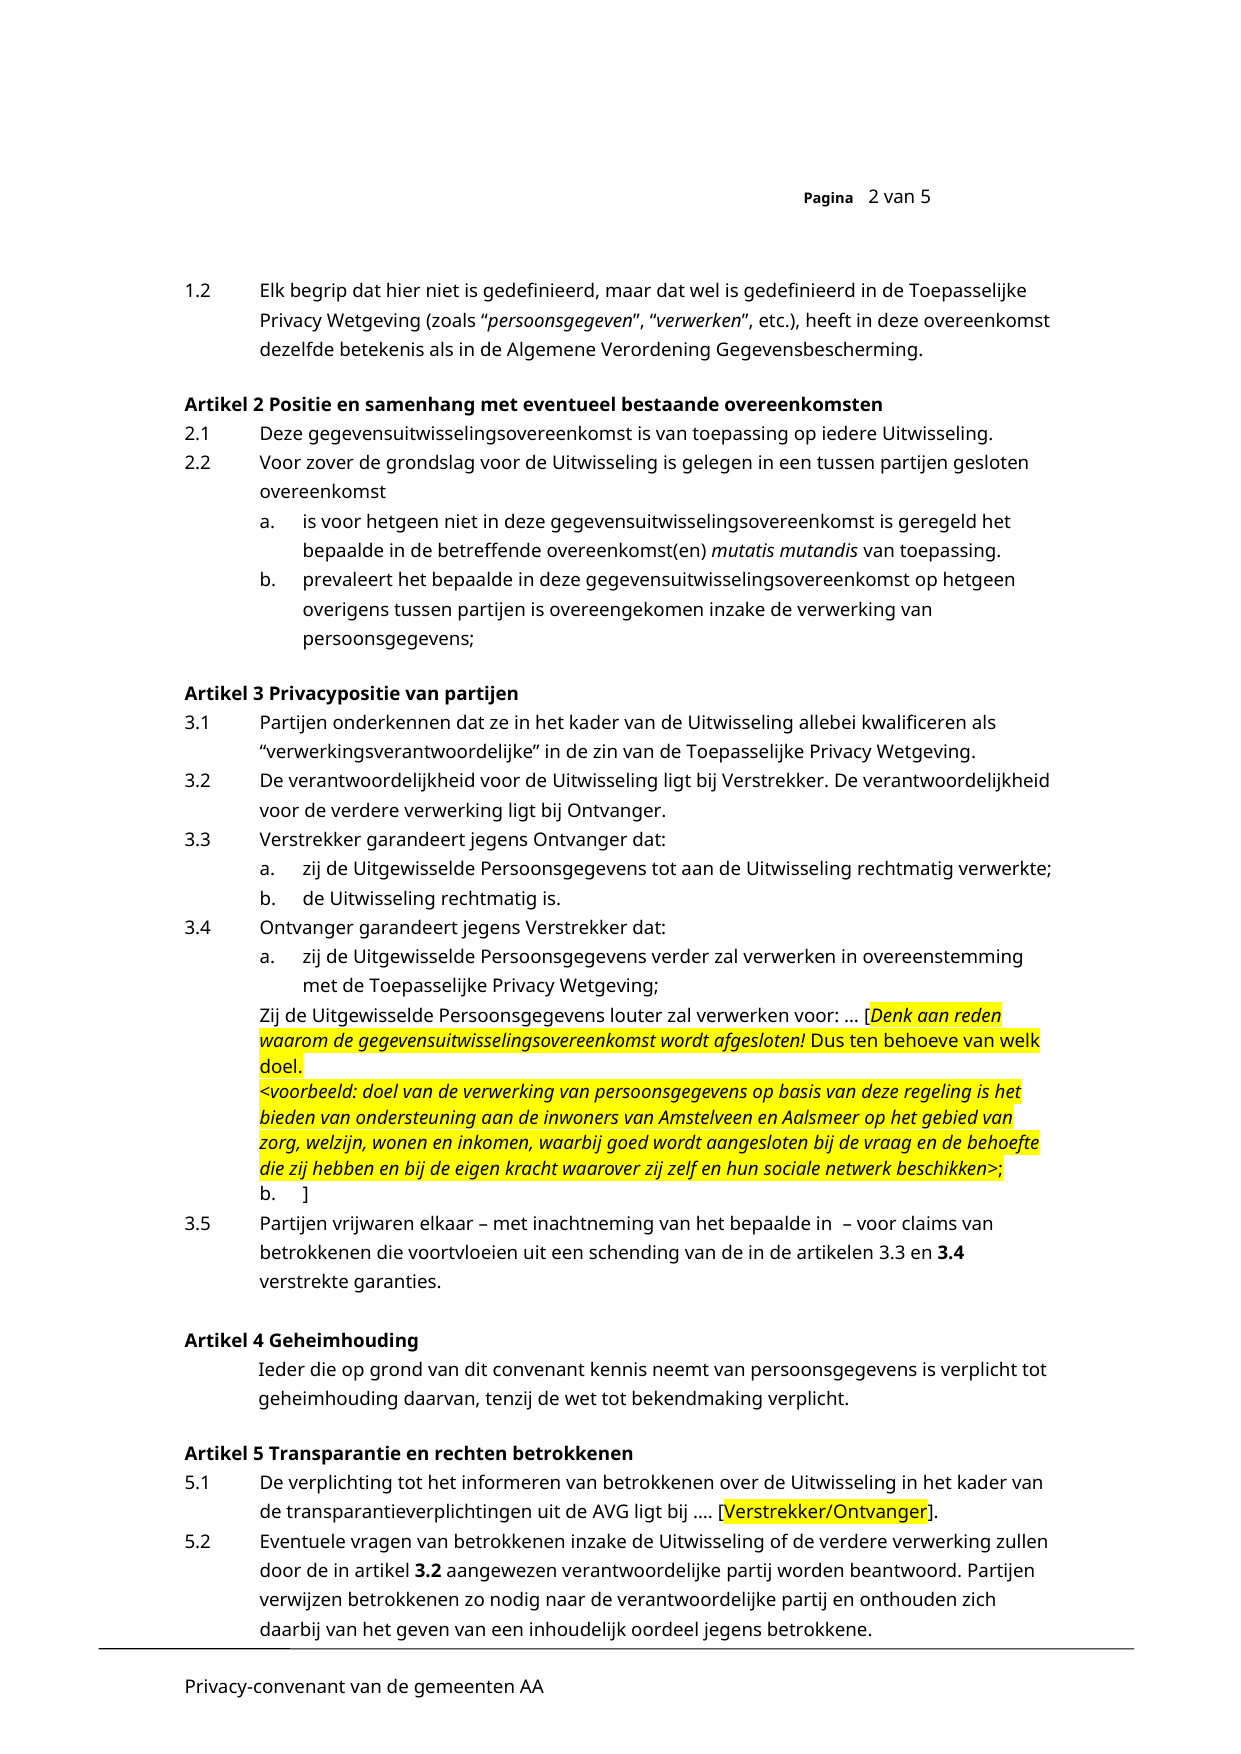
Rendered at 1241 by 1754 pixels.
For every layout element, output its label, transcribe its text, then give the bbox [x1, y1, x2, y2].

text Partijen vrijwaren elkaar – met inachtneming van het bepaalde in artikel 7 – voor claims van betrokkenen die voortvloeien uit een schending van de in de artikelen 3.3 en 3.4 verstrekte garanties. [184, 1210, 1053, 1294]
text Positie en samenhang met eventueel bestaande overeenkomsten [184, 391, 1053, 416]
text Privacypositie van partijen [184, 680, 1053, 705]
text Ontvanger garandeert jegens Verstrekker dat: [184, 914, 1053, 939]
text Deze gegevensuitwisselingsovereenkomst is van toepassing op iedere Uitwisseling. [184, 420, 1053, 446]
text zij de Uitgewisselde Persoonsgegevens tot aan de Uitwisseling rechtmatig verwerkte; [259, 856, 1053, 881]
text ] [259, 1181, 1053, 1206]
list Ieder die op grond van dit convenant kennis neemt van persoonsgegevens is verplicht tot geheimhouding daarvan, tenzij de wet tot bekendmaking verplicht. [258, 1356, 1053, 1411]
text De verantwoordelijkheid voor de Uitwisseling ligt bij Verstrekker. De verantwoordelijkheid voor de verdere verwerking ligt bij Ontvanger. [184, 768, 1053, 822]
text <voorbeeld: doel van de verwerking van persoonsgegevens op basis van deze regeling is het bieden van ondersteuning aan de inwoners van Amstelveen en Aalsmeer op het gebied van zorg, welzijn, wonen en inkomen, waarbij goed wordt aangesloten bij de vraag en de behoefte die zij hebben en bij de eigen kracht waarover zij zelf en hun sociale netwerk beschikken>; [259, 1078, 1053, 1181]
text Transparantie en rechten betrokkenen [184, 1440, 1053, 1466]
text prevaleert het bepaalde in deze gegevensuitwisselingsovereenkomst op hetgeen overigens tussen partijen is overeengekomen inzake de verwerking van persoonsgegevens; [259, 567, 1053, 651]
text Partijen onderkennen dat ze in het kader van de Uitwisseling allebei kwalificeren als “verwerkingsverantwoordelijke” in de zin van de Toepasselijke Privacy Wetgeving. [184, 709, 1053, 764]
text Eventuele vragen van betrokkenen inzake de Uitwisseling of de verdere verwerking zullen door de in artikel 3.2 aangewezen verantwoordelijke partij worden beantwoord. Partijen verwijzen betrokkenen zo nodig naar de verantwoordelijke partij en onthouden zich daarbij van het geven van een inhoudelijk oordeel jegens betrokkene. [184, 1528, 1053, 1641]
text is voor hetgeen niet in deze gegevensuitwisselingsovereenkomst is geregeld het bepaalde in de betreffende overeenkomst(en) mutatis mutandis van toepassing. [259, 508, 1053, 563]
text Geheimhouding [184, 1327, 1053, 1352]
text Voor zover de grondslag voor de Uitwisseling is gelegen in een tussen partijen gesloten overeenkomst [184, 449, 1053, 504]
text de Uitwisseling rechtmatig is. [259, 885, 1053, 910]
text Elk begrip dat hier niet is gedefinieerd, maar dat wel is gedefinieerd in de Toepasselijke Privacy Wetgeving (zoals “persoonsgegeven”, “verwerken”, etc.), heeft in deze overeenkomst dezelfde betekenis als in de Algemene Verordening Gegevensbescherming. [184, 278, 1053, 362]
text Verstrekker garandeert jegens Ontvanger dat: [184, 826, 1053, 852]
text De verplichting tot het informeren van betrokkenen over de Uitwisseling in het kader van de transparantieverplichtingen uit de AVG ligt bij …. [Verstrekker/Ontvanger]. [184, 1469, 1053, 1524]
text zij de Uitgewisselde Persoonsgegevens verder zal verwerken in overeenstemming met de Toepasselijke Privacy Wetgeving; [259, 943, 1053, 998]
text Zij de Uitgewisselde Persoonsgegevens louter zal verwerken voor: … [Denk aan reden waarom de gegevensuitwisselingsovereenkomst wordt afgesloten! Dus ten behoeve van welk doel. [259, 1002, 1053, 1078]
